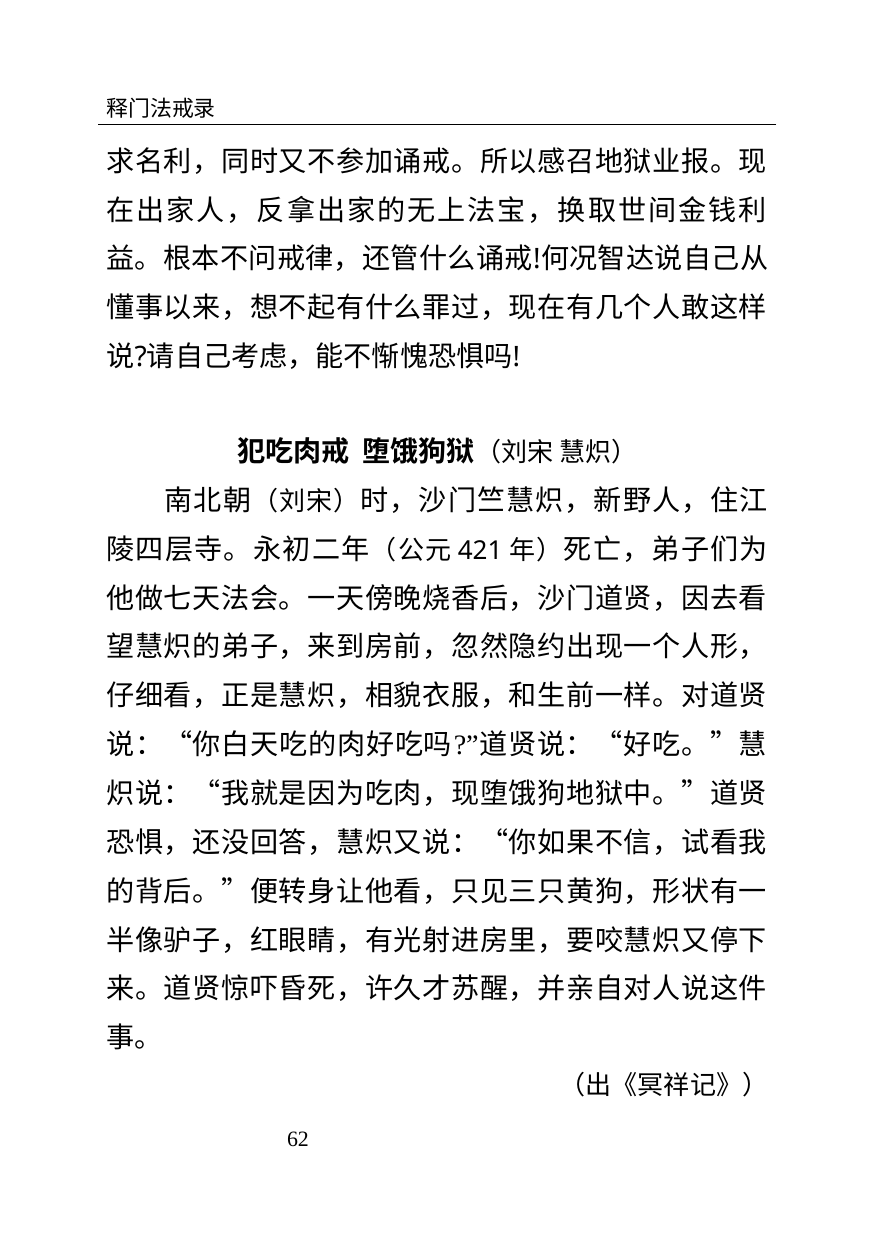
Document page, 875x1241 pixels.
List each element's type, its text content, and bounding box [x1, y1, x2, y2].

subtitle 犯吃肉戒 堕饿狗狱（刘宋 慧炽） [106, 429, 768, 469]
text （出《冥祥记》） [106, 1064, 768, 1102]
text 南北朝（刘宋）时，沙门竺慧炽，新野人，住江陵四层寺。永初二年（公元421年）死亡，弟子们为他做七天法会。一天傍晚烧香后，沙门道贤，因去看望慧炽的弟子，来到房前，忽然隐约出现一个人形，仔细看，正是慧炽，相貌衣服，和生前一样。对道贤说：“你白天吃的肉好吃吗?”道贤说：“好吃。”慧炽说：“我就是因为吃肉，现堕饿狗地狱中。”道贤恐惧，还没回答，慧炽又说：“你如果不信，试看我的背后。”便转身让他看，只见三只黄狗，形状有一半像驴子，红眼睛，有光射进房里，要咬慧炽又停下来。道贤惊吓昏死，许久才苏醒，并亲自对人说这件事。 [106, 478, 768, 1056]
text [106, 138, 768, 375]
